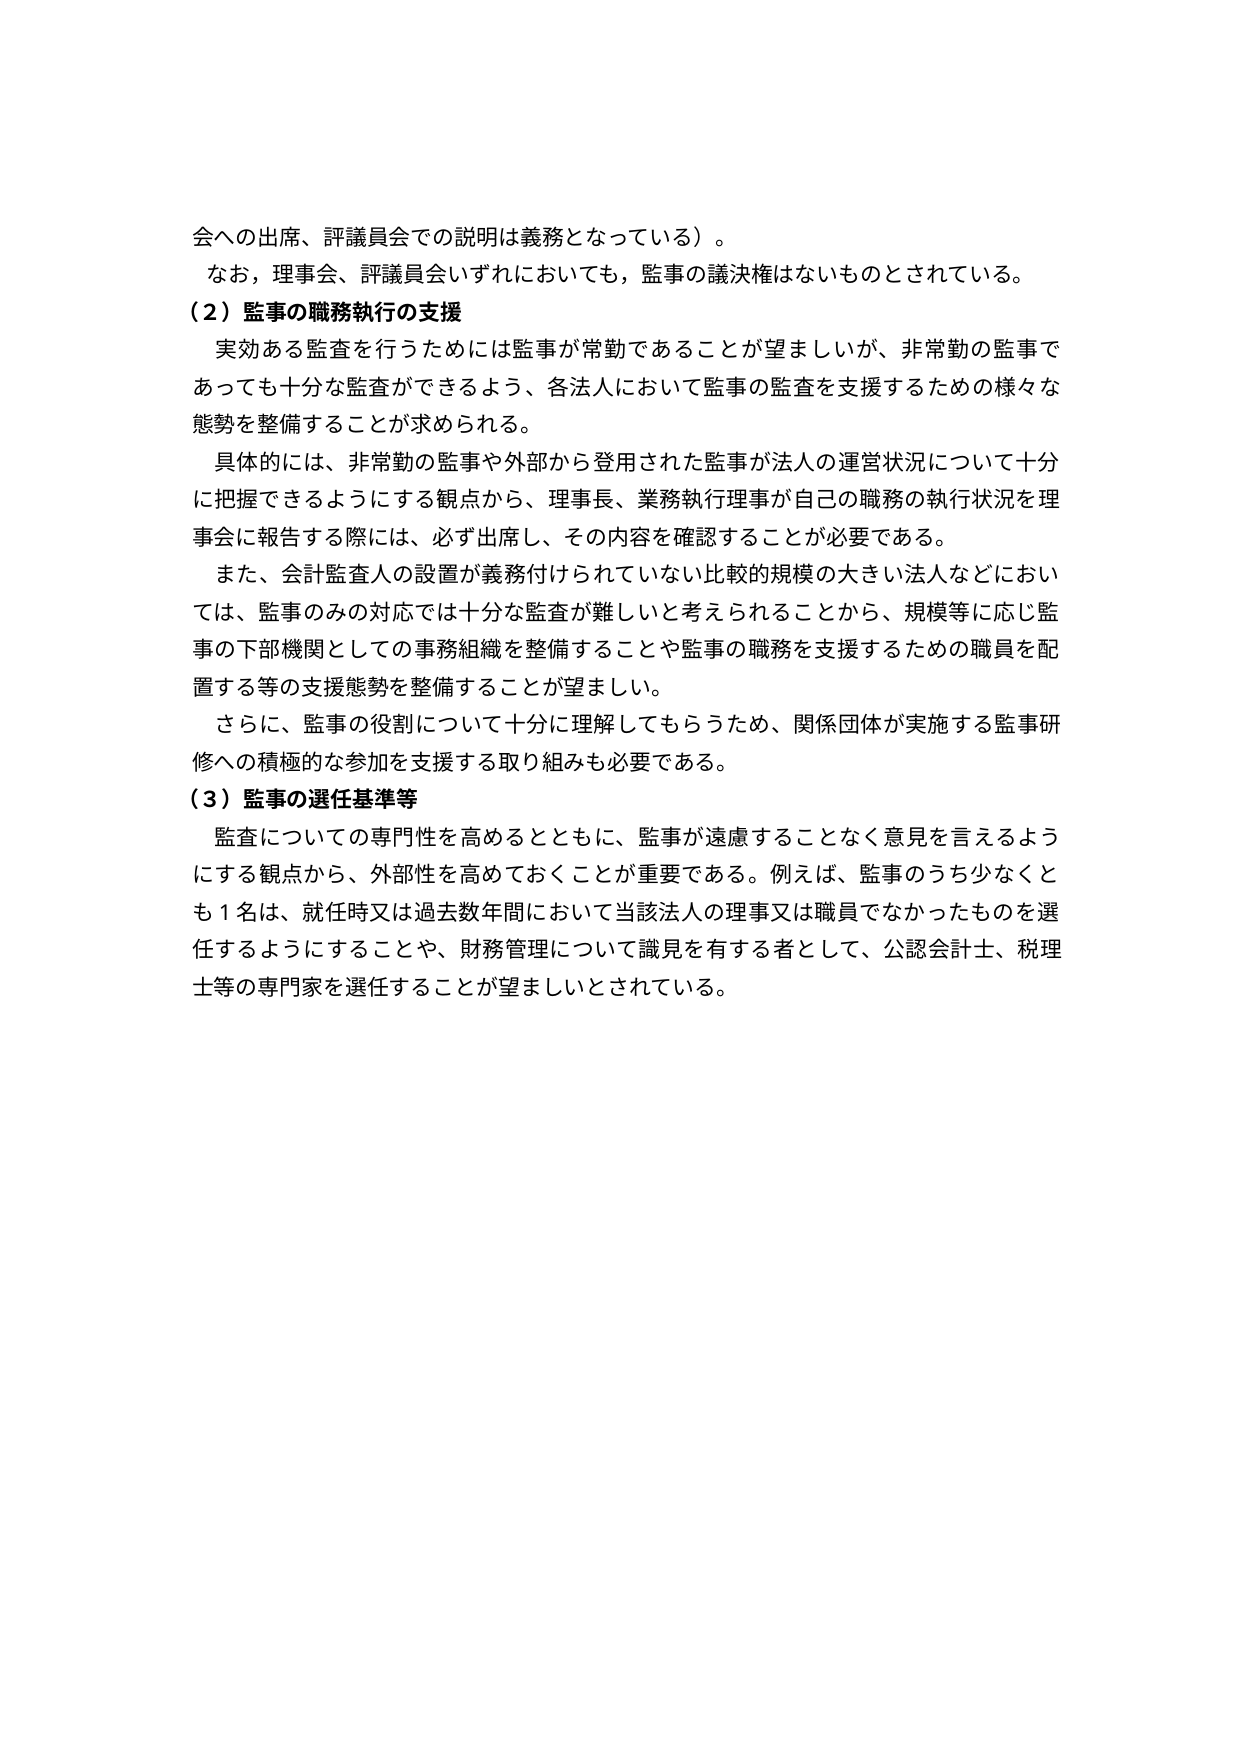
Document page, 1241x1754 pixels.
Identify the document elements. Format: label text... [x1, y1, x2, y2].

text （２）監事の職務執行の支援 [177, 292, 1063, 329]
text 具体的には、非常勤の監事や外部から登用された監事が法人の運営状況について十分に把握できるようにする観点から、理事長、業務執行理事が自己の職務の執行状況を理事会に報告する際には、必ず出席し、その内容を確認することが必要である。 [192, 442, 1063, 554]
text なお，理事会、評議員会いずれにおいても，監事の議決権はないものとされている。 [192, 254, 1063, 292]
text 実効ある監査を行うためには監事が常勤であることが望ましいが、非常勤の監事であっても十分な監査ができるよう、各法人において監事の監査を支援するための様々な態勢を整備することが求められる。 [192, 329, 1063, 442]
text （３）監事の選任基準等 [177, 779, 1063, 817]
text また、会計監査人の設置が義務付けられていない比較的規模の大きい法人などにおいては、監事のみの対応では十分な監査が難しいと考えられることから、規模等に応じ監事の下部機関としての事務組織を整備することや監事の職務を支援するための職員を配置する等の支援態勢を整備することが望ましい。 [192, 554, 1063, 704]
text 監査についての専門性を高めるとともに、監事が遠慮することなく意見を言えるようにする観点から、外部性を高めておくことが重要である。例えば、監事のうち少なくとも1名は、就任時又は過去数年間において当該法人の理事又は職員でなかったものを選任するようにすることや、財務管理について識見を有する者として、公認会計士、税理士等の専門家を選任することが望ましいとされている。 [192, 817, 1063, 1004]
text さらに、監事の役割について十分に理解してもらうため、関係団体が実施する監事研修への積極的な参加を支援する取り組みも必要である。 [192, 704, 1063, 779]
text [192, 217, 1063, 254]
